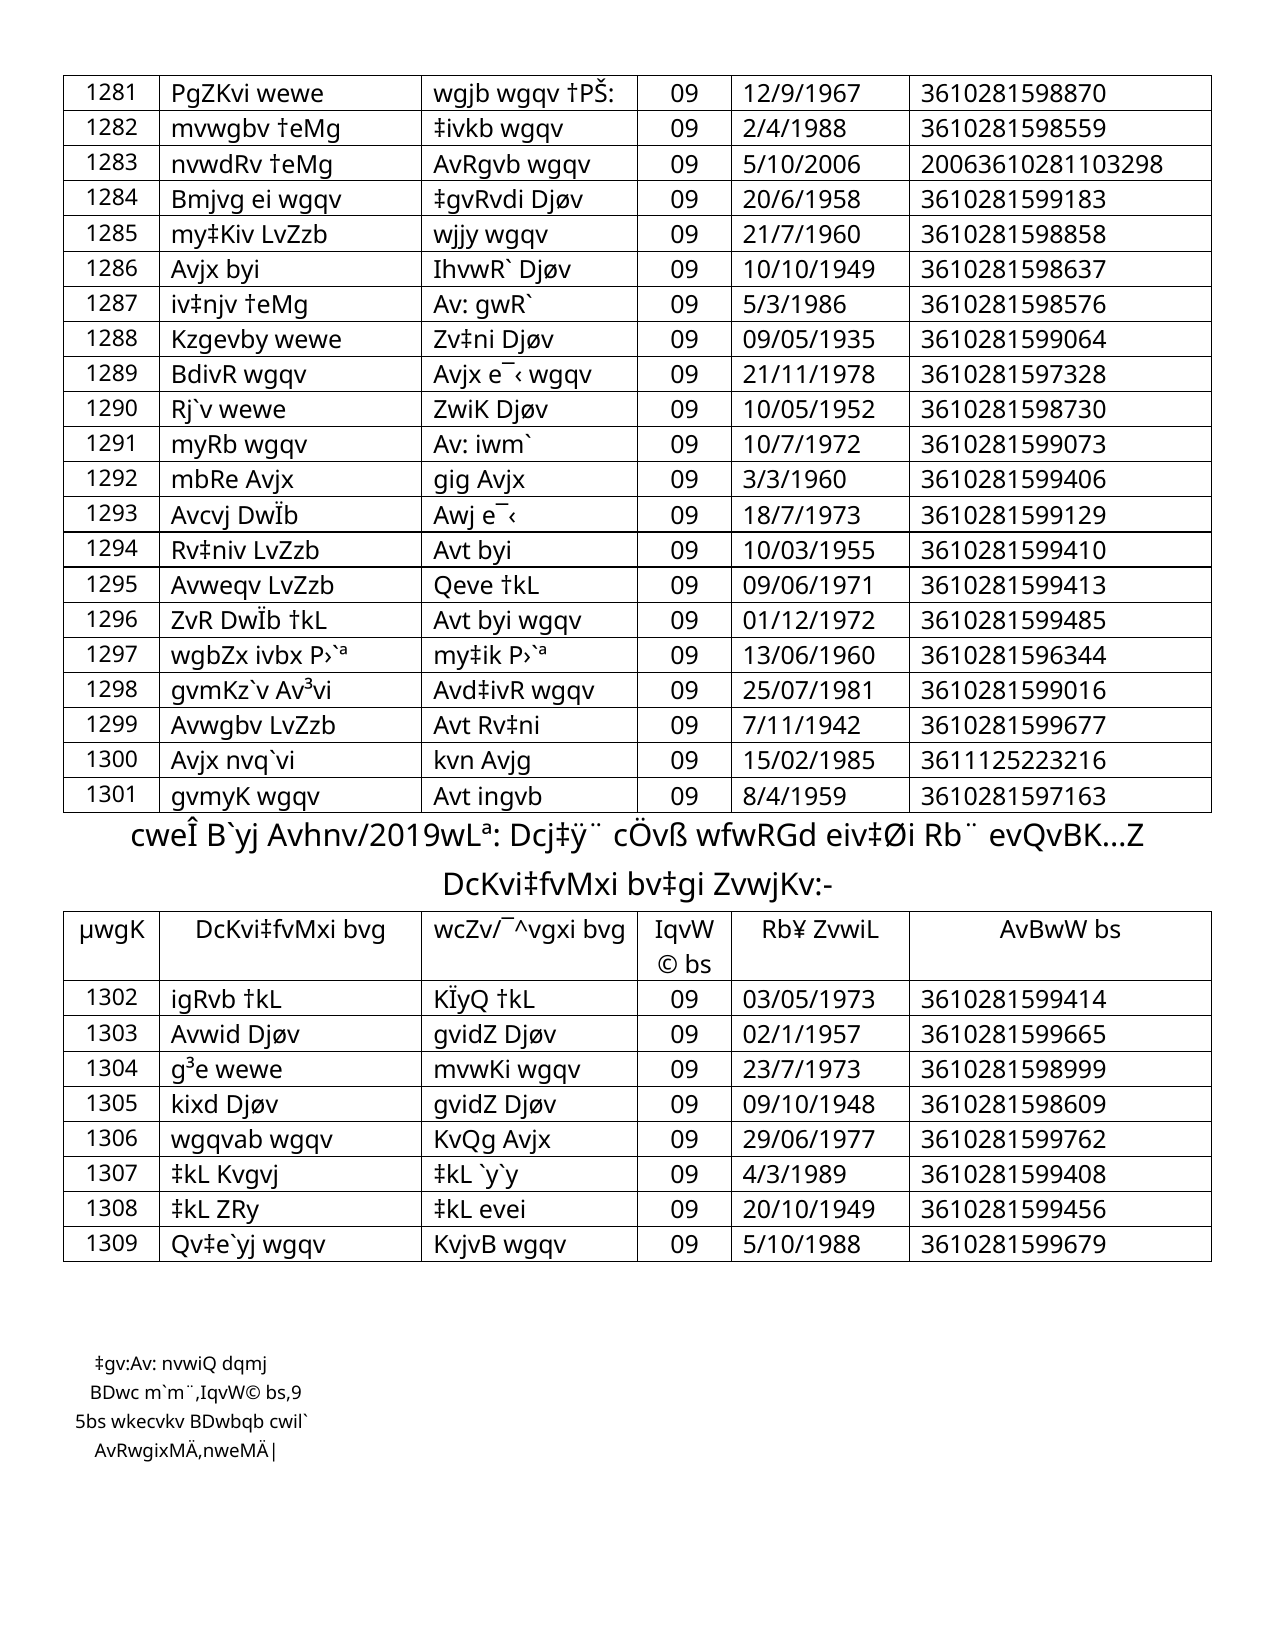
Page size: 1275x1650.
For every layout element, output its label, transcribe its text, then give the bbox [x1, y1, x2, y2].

table_cell wgqvab wgqv [160, 1122, 421, 1156]
table_cell Avt ingvb [422, 778, 637, 812]
table_cell mvwKi wgqv [422, 1052, 637, 1086]
table_cell 09 [638, 1122, 731, 1156]
table_cell IhvwR` Djøv [422, 252, 637, 286]
table_cell 3610281599485 [910, 603, 1211, 637]
table_cell 1285 [64, 216, 159, 251]
table_header wcZv/¯^vgxi bvg [422, 912, 637, 980]
table_cell mbRe Avjx [160, 462, 421, 496]
table_cell 09 [638, 462, 731, 496]
table_cell 8/4/1959 [732, 778, 909, 812]
table_cell 3610281598609 [910, 1087, 1211, 1121]
table_cell 09 [638, 252, 731, 286]
table_cell 09 [638, 427, 731, 461]
table_cell 7/11/1942 [732, 708, 909, 742]
table_cell kixd Djøv [160, 1087, 421, 1121]
table_cell Awj e¯‹ [422, 497, 637, 531]
table_cell 09 [638, 568, 731, 602]
table_cell PgZKvi wewe [160, 76, 421, 110]
table_cell Qeve †kL [422, 568, 637, 602]
table_cell 1296 [64, 603, 159, 637]
table_cell 09 [638, 181, 731, 215]
table_cell gvidZ Djøv [422, 1087, 637, 1121]
table_cell wgbZx ivbx P›`ª [160, 638, 421, 672]
text ‡gv:Av: nvwiQ dqmj [75, 1350, 1200, 1376]
table_cell 09 [638, 322, 731, 356]
table_cell Avjx e¯‹ wgqv [422, 357, 637, 391]
table_cell 3610281597328 [910, 357, 1211, 391]
table_cell Rv‡niv LvZzb [160, 533, 421, 566]
table_cell 09/06/1971 [732, 568, 909, 602]
table_cell 09 [638, 1052, 731, 1086]
text BDwc m`m¨,IqvW© bs,9 [75, 1379, 1200, 1405]
table_cell 1306 [64, 1122, 159, 1156]
table_cell nvwdRv †eMg [160, 146, 421, 180]
table_cell 09 [638, 603, 731, 637]
table_cell 1301 [64, 778, 159, 812]
table_cell 09 [638, 1227, 731, 1261]
table_cell 03/05/1973 [732, 981, 909, 1015]
table_cell 3610281598637 [910, 252, 1211, 286]
table_cell Rj`v wewe [160, 392, 421, 426]
table_cell 3611125223216 [910, 743, 1211, 777]
table_cell Av: gwR` [422, 287, 637, 321]
table_cell wgjb wgqv †PŠ: [422, 76, 637, 110]
table_cell Avwid Djøv [160, 1016, 421, 1051]
table_cell 3/3/1960 [732, 462, 909, 496]
table_header µwgK [64, 912, 159, 980]
table_header AvBwW bs [910, 912, 1211, 980]
text cweÎ B`yj Avhnv/2019wLª: Dcj‡ÿ¨ cÖvß wfwRGd eiv‡Øi Rb¨ evQvBK…Z DcKvi‡fvMxi bv‡gi ZvwjKv:- [75, 813, 1200, 905]
table_cell 09 [638, 357, 731, 391]
table_cell myRb wgqv [160, 427, 421, 461]
table_cell 3610281599064 [910, 322, 1211, 356]
table_cell 09 [638, 1157, 731, 1191]
table_cell 1283 [64, 146, 159, 180]
table_cell 1295 [64, 568, 159, 602]
table_cell 09 [638, 76, 731, 110]
table_cell Avjx nvq`vi [160, 743, 421, 777]
table_cell 10/7/1972 [732, 427, 909, 461]
table_cell 1302 [64, 981, 159, 1015]
table_cell 3610281597163 [910, 778, 1211, 812]
table_cell 1298 [64, 673, 159, 707]
table_cell 09 [638, 638, 731, 672]
table_cell Zv‡ni Djøv [422, 322, 637, 356]
table_cell KvQg Avjx [422, 1122, 637, 1156]
table_cell 09 [638, 111, 731, 145]
table_cell ‡kL `y`y [422, 1157, 637, 1191]
table_cell 20/10/1949 [732, 1192, 909, 1226]
table_cell Avt Rv‡ni [422, 708, 637, 742]
table_cell 1281 [64, 76, 159, 110]
table_cell BdivR wgqv [160, 357, 421, 391]
table_cell Avt byi [422, 533, 637, 566]
table_cell 21/11/1978 [732, 357, 909, 391]
table_cell Avcvj DwÏb [160, 497, 421, 531]
table_cell 1305 [64, 1087, 159, 1121]
table_cell 3610281599414 [910, 981, 1211, 1015]
table_cell 3610281599016 [910, 673, 1211, 707]
table_cell 5/3/1986 [732, 287, 909, 321]
table_cell 09 [638, 497, 731, 531]
table_cell 25/07/1981 [732, 673, 909, 707]
table_cell 09 [638, 708, 731, 742]
table_cell 02/1/1957 [732, 1016, 909, 1051]
table_cell 09 [638, 287, 731, 321]
table_cell 09 [638, 216, 731, 251]
table_cell 10/03/1955 [732, 533, 909, 566]
table_cell 3610281599665 [910, 1016, 1211, 1051]
table_cell KÏyQ †kL [422, 981, 637, 1015]
table_cell Avweqv LvZzb [160, 568, 421, 602]
table_cell 3610281598999 [910, 1052, 1211, 1086]
table_cell Avjx byi [160, 252, 421, 286]
table_cell 20063610281103298 [910, 146, 1211, 180]
table_cell 3610281599456 [910, 1192, 1211, 1226]
table_cell 18/7/1973 [732, 497, 909, 531]
table_cell kvn Avjg [422, 743, 637, 777]
table_cell 1303 [64, 1016, 159, 1051]
table_cell 1300 [64, 743, 159, 777]
table_cell my‡Kiv LvZzb [160, 216, 421, 251]
table_cell iv‡njv †eMg [160, 287, 421, 321]
table_cell Avwgbv LvZzb [160, 708, 421, 742]
table_cell gig Avjx [422, 462, 637, 496]
table_cell 3610281599677 [910, 708, 1211, 742]
text AvRwgixMÄ,nweMÄ| [75, 1438, 1200, 1463]
table_cell Avd‡ivR wgqv [422, 673, 637, 707]
table_cell 20/6/1958 [732, 181, 909, 215]
table_cell 10/05/1952 [732, 392, 909, 426]
table_cell 1291 [64, 427, 159, 461]
table_cell 3610281596344 [910, 638, 1211, 672]
table_cell ZwiK Djøv [422, 392, 637, 426]
table_cell 21/7/1960 [732, 216, 909, 251]
table_cell 1282 [64, 111, 159, 145]
table_cell Bmjvg ei wgqv [160, 181, 421, 215]
table_cell 3610281599410 [910, 533, 1211, 566]
table_cell igRvb †kL [160, 981, 421, 1015]
table_cell 09/10/1948 [732, 1087, 909, 1121]
table_cell 3610281598730 [910, 392, 1211, 426]
table_cell 12/9/1967 [732, 76, 909, 110]
table_cell gvmyK wgqv [160, 778, 421, 812]
table_cell 15/02/1985 [732, 743, 909, 777]
table_cell 09 [638, 392, 731, 426]
table_cell 09/05/1935 [732, 322, 909, 356]
table_cell Qv‡e`yj wgqv [160, 1227, 421, 1261]
table_cell 01/12/1972 [732, 603, 909, 637]
table_cell 1289 [64, 357, 159, 391]
table_cell 3610281599073 [910, 427, 1211, 461]
table_cell 09 [638, 1087, 731, 1121]
table_cell 3610281599679 [910, 1227, 1211, 1261]
table_cell 09 [638, 1016, 731, 1051]
table_cell 29/06/1977 [732, 1122, 909, 1156]
table_cell ‡ivkb wgqv [422, 111, 637, 145]
table_cell 1309 [64, 1227, 159, 1261]
table_cell 3610281599762 [910, 1122, 1211, 1156]
table_cell 09 [638, 743, 731, 777]
table_cell 4/3/1989 [732, 1157, 909, 1191]
table_cell ZvR DwÏb †kL [160, 603, 421, 637]
table_cell 3610281599413 [910, 568, 1211, 602]
table_cell 3610281598858 [910, 216, 1211, 251]
table_cell 1288 [64, 322, 159, 356]
table_cell 09 [638, 778, 731, 812]
table_cell 1292 [64, 462, 159, 496]
table_cell 1299 [64, 708, 159, 742]
table_cell 1286 [64, 252, 159, 286]
table_cell 1297 [64, 638, 159, 672]
table_cell mvwgbv †eMg [160, 111, 421, 145]
table_cell 1290 [64, 392, 159, 426]
table_cell KvjvB wgqv [422, 1227, 637, 1261]
table_cell 09 [638, 533, 731, 566]
table_cell wjjy wgqv [422, 216, 637, 251]
table_cell ‡kL evei [422, 1192, 637, 1226]
table_cell g³e wewe [160, 1052, 421, 1086]
table_header Rb¥ ZvwiL [732, 912, 909, 980]
table_cell 1294 [64, 533, 159, 566]
table_cell 1293 [64, 497, 159, 531]
table_cell ‡kL Kvgvj [160, 1157, 421, 1191]
table_cell ‡kL ZRy [160, 1192, 421, 1226]
table_cell 1287 [64, 287, 159, 321]
table_cell 3610281599183 [910, 181, 1211, 215]
table_cell 3610281599129 [910, 497, 1211, 531]
table_cell ‡gvRvdi Djøv [422, 181, 637, 215]
table_cell 3610281598870 [910, 76, 1211, 110]
table_cell 09 [638, 1192, 731, 1226]
table_cell gvmKz`v Av³vi [160, 673, 421, 707]
table_cell Kzgevby wewe [160, 322, 421, 356]
text 5bs wkecvkv BDwbqb cwil` [75, 1408, 1200, 1434]
table_cell 13/06/1960 [732, 638, 909, 672]
table_cell 5/10/2006 [732, 146, 909, 180]
table_cell 1307 [64, 1157, 159, 1191]
table_cell 09 [638, 146, 731, 180]
table_header DcKvi‡fvMxi bvg [160, 912, 421, 980]
table_cell 3610281598576 [910, 287, 1211, 321]
table_cell 10/10/1949 [732, 252, 909, 286]
table_cell 3610281599408 [910, 1157, 1211, 1191]
table_cell 3610281598559 [910, 111, 1211, 145]
table_cell 1284 [64, 181, 159, 215]
table_cell 2/4/1988 [732, 111, 909, 145]
table_header IqvW© bs [638, 912, 731, 980]
table_cell Av: iwm` [422, 427, 637, 461]
table_cell gvidZ Djøv [422, 1016, 637, 1051]
table_cell my‡ik P›`ª [422, 638, 637, 672]
table_cell 5/10/1988 [732, 1227, 909, 1261]
table_cell 23/7/1973 [732, 1052, 909, 1086]
table_cell 1304 [64, 1052, 159, 1086]
table_cell 1308 [64, 1192, 159, 1226]
table_cell Avt byi wgqv [422, 603, 637, 637]
table_cell 09 [638, 981, 731, 1015]
table_cell AvRgvb wgqv [422, 146, 637, 180]
table_cell 3610281599406 [910, 462, 1211, 496]
table_cell 09 [638, 673, 731, 707]
